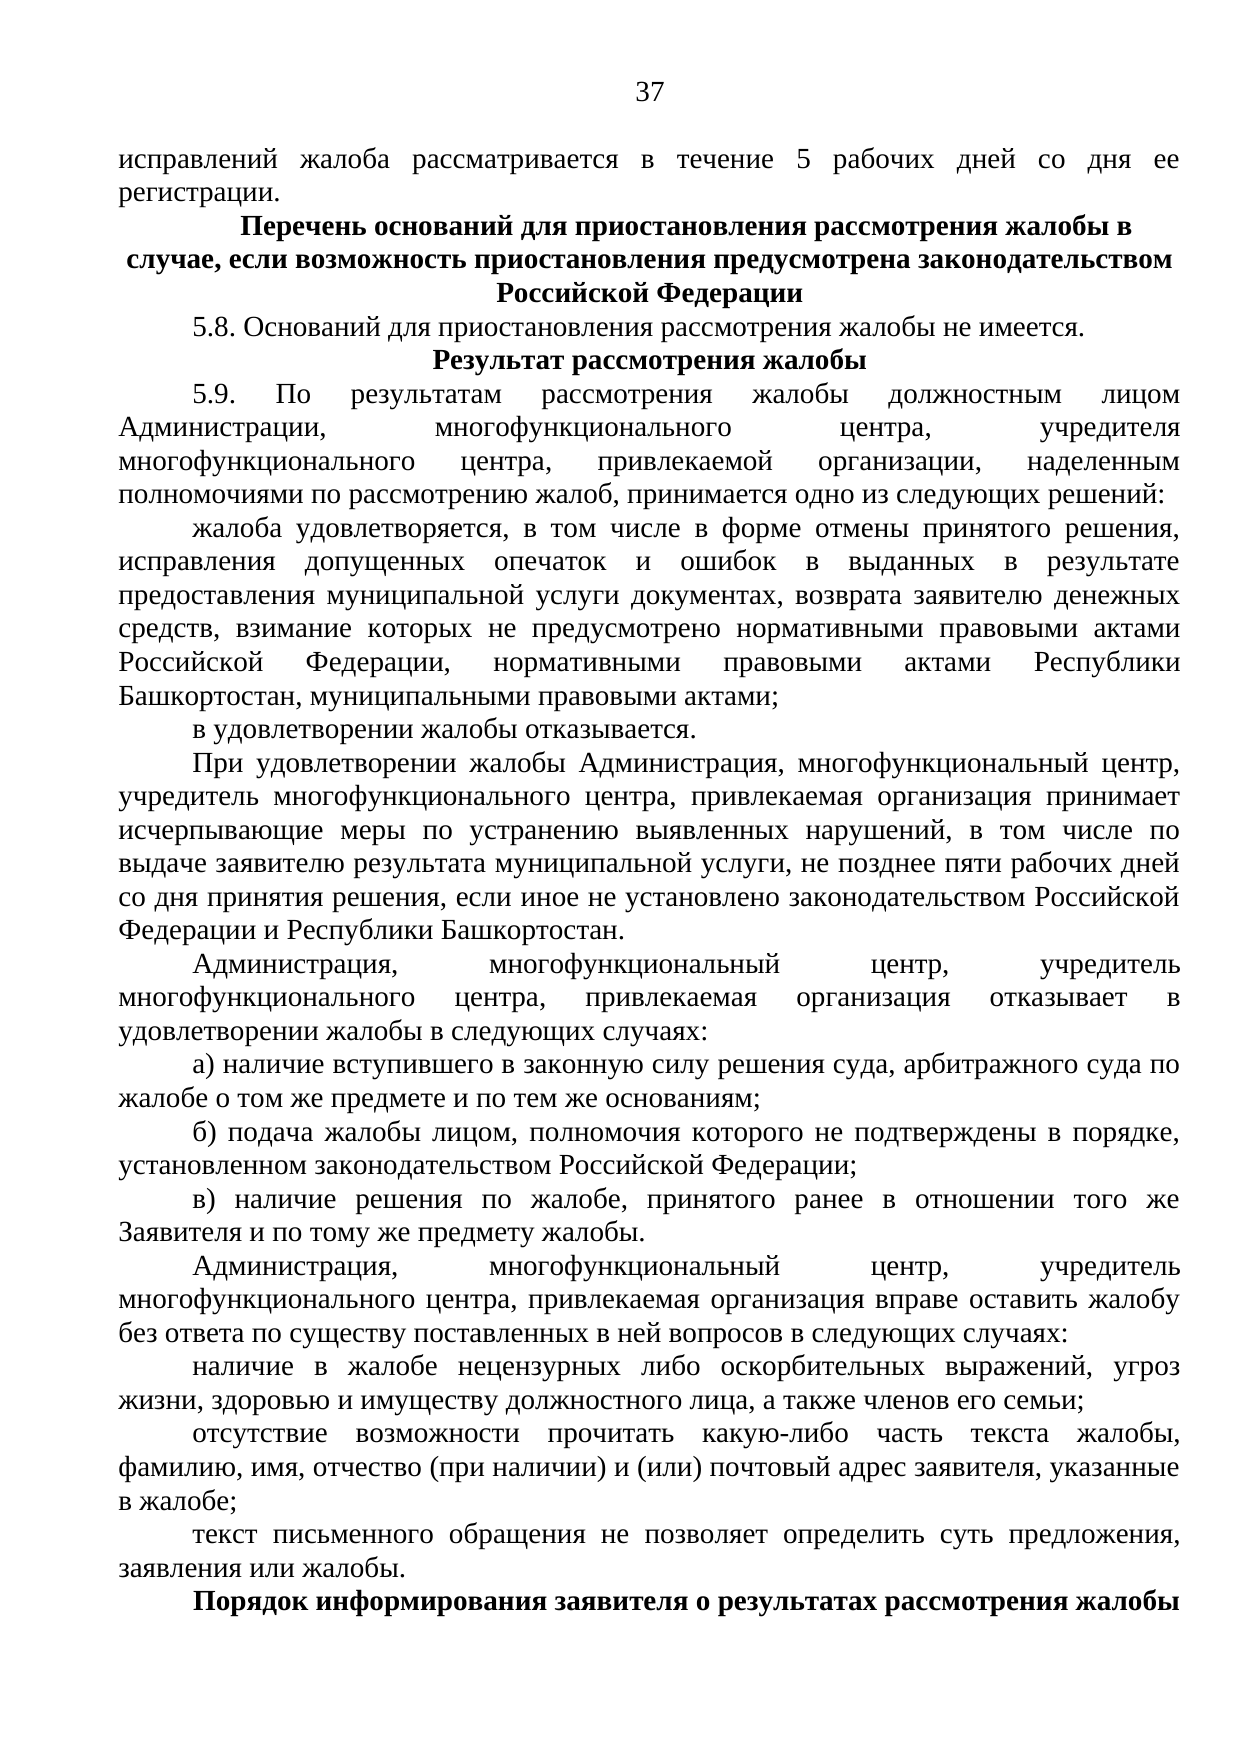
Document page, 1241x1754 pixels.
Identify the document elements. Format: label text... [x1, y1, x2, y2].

text Администрация, многофункциональный центр, учредитель многофункционального центра, привлекаемая организация вправе оставить жалобу без ответа по существу поставленных в ней вопросов в следующих случаях: [118, 1248, 1181, 1348]
text наличие в жалобе нецензурных либо оскорбительных выражений, угроз жизни, здоровью и имуществу должностного лица, а также членов его семьи; [118, 1348, 1181, 1416]
text а) наличие вступившего в законную силу решения суда, арбитражного суда по жалобе о том же предмете и по тем же основаниям; [118, 1047, 1181, 1114]
text в удовлетворении жалобы отказывается. [118, 711, 1181, 745]
text текст письменного обращения не позволяет определить суть предложения, заявления или жалобы. [118, 1516, 1181, 1583]
text б) подача жалобы лицом, полномочия которого не подтверждены в порядке, установленном законодательством Российской Федерации; [118, 1114, 1181, 1181]
text Перечень оснований для приостановления рассмотрения жалобы в случае, если возможность приостановления предусмотрена законодательством Российской Федерации [118, 208, 1181, 309]
text Администрация, многофункциональный центр, учредитель многофункционального центра, привлекаемая организация отказывает в удовлетворении жалобы в следующих случаях: [118, 946, 1181, 1047]
text 5.8. Оснований для приостановления рассмотрения жалобы не имеется. [118, 309, 1181, 342]
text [118, 141, 1181, 208]
text отсутствие возможности прочитать какую-либо часть текста жалобы, фамилию, имя, отчество (при наличии) и (или) почтовый адрес заявителя, указанные в жалобе; [118, 1416, 1181, 1516]
text жалоба удовлетворяется, в том числе в форме отмены принятого решения, исправления допущенных опечаток и ошибок в выданных в результате предоставления муниципальной услуги документах, возврата заявителю денежных средств, взимание которых не предусмотрено нормативными правовыми актами Российской Федерации, нормативными правовыми актами Республики Башкортостан, муниципальными правовыми актами; [118, 510, 1181, 711]
text Порядок информирования заявителя о результатах рассмотрения жалобы [118, 1583, 1181, 1617]
text в) наличие решения по жалобе, принятого ранее в отношении того же Заявителя и по тому же предмету жалобы. [118, 1181, 1181, 1248]
text Результат рассмотрения жалобы [118, 342, 1181, 376]
text При удовлетворении жалобы Администрация, многофункциональный центр, учредитель многофункционального центра, привлекаемая организация принимает исчерпывающие меры по устранению выявленных нарушений, в том числе по выдаче заявителю результата муниципальной услуги, не позднее пяти рабочих дней со дня принятия решения, если иное не установлено законодательством Российской Федерации и Республики Башкортостан. [118, 745, 1181, 946]
text 5.9. По результатам рассмотрения жалобы должностным лицом Администрации, многофункционального центра, учредителя многофункционального центра, привлекаемой организации, наделенным полномочиями по рассмотрению жалоб, принимается одно из следующих решений: [118, 376, 1181, 510]
